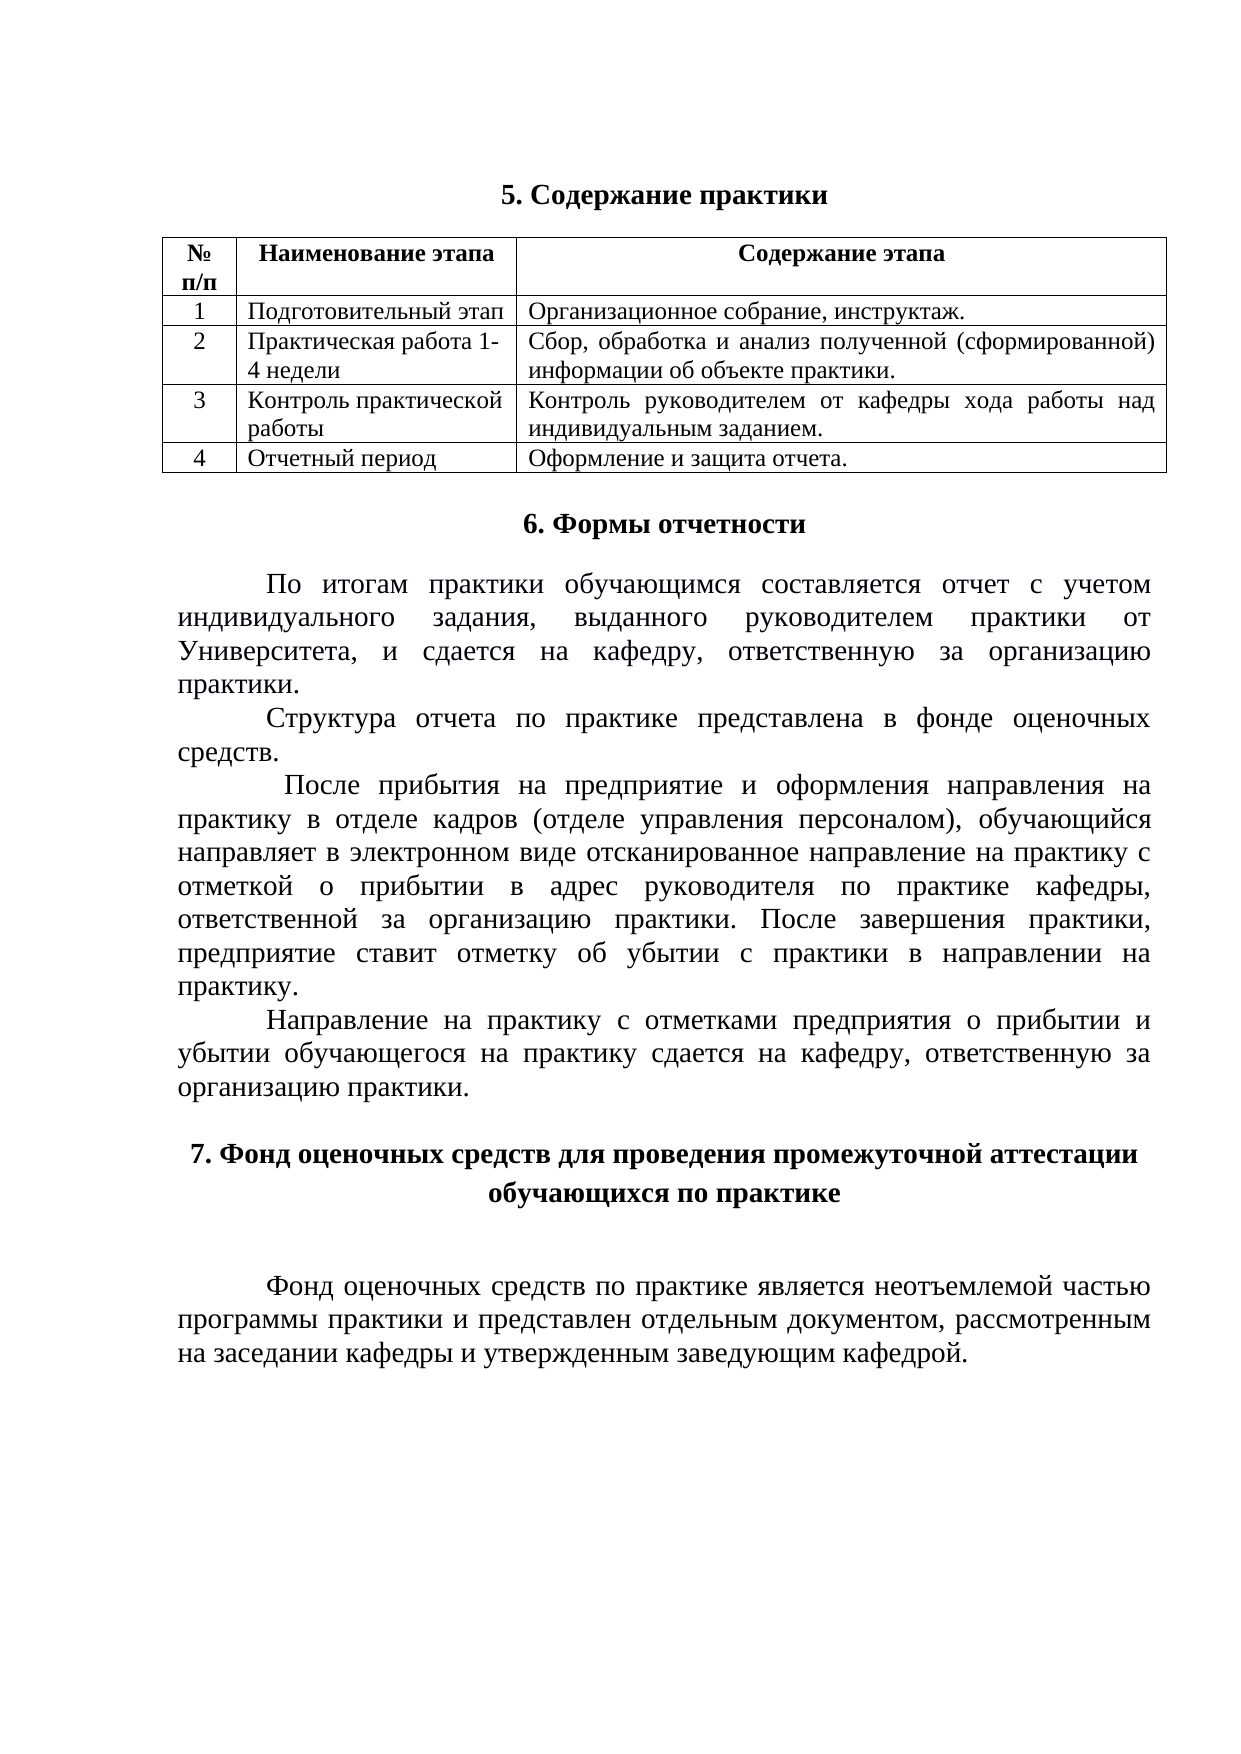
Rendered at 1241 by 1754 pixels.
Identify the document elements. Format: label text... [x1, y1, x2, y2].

text Направление на практику с отметками предприятия о прибытии и убытии обучающегося на практику сдается на кафедру, ответственную за организацию практики. [177, 1002, 1152, 1103]
table_header Наименование этапа [237, 238, 516, 295]
table_cell 4 [163, 443, 236, 472]
table_header Содержание этапа [517, 238, 1166, 295]
text 5. Содержание практики [177, 177, 1152, 211]
table_cell 1 [163, 296, 236, 325]
table_cell Оформление и защита отчета. [517, 443, 1166, 472]
table_cell Контроль руководителем от кафедры хода работы над индивидуальным заданием. [517, 385, 1166, 442]
table_cell 3 [163, 385, 236, 442]
text По итогам практики обучающимся составляется отчет с учетом индивидуального задания, выданного руководителем практики от Университета, и сдается на кафедру, ответственную за организацию практики. [177, 566, 1152, 700]
table_cell Сбор, обработка и анализ полученной (сформированной) информации об объекте практики. [517, 326, 1166, 384]
text 6. Формы отчетности [177, 507, 1152, 540]
table_cell Практическая работа 1-4 недели [237, 326, 516, 384]
text Структура отчета по практике представлена в фонде оценочных средств. [177, 700, 1152, 767]
table_cell 2 [163, 326, 236, 384]
text 7. Фонд оценочных средств для проведения промежуточной аттестации обучающихся по практике [177, 1136, 1152, 1208]
text Фонд оценочных средств по практике является неотъемлемой частью программы практики и представлен отдельным документом, рассмотренным на заседании кафедры и утвержденным заведующим кафедрой. [177, 1268, 1152, 1368]
table_cell Подготовительный этап [237, 296, 516, 325]
text После прибытия на предприятие и оформления направления на практику в отделе кадров (отделе управления персоналом), обучающийся направляет в электронном виде отсканированное направление на практику с отметкой о прибытии в адрес руководителя по практике кафедры, ответственной за организацию практики. После завершения практики, предприятие ставит отметку об убытии с практики в направлении на практику. [177, 767, 1152, 1002]
table_cell Организационное собрание, инструктаж. [517, 296, 1166, 325]
table_header № п/п [163, 238, 236, 295]
table_cell Контроль практической работы [237, 385, 516, 442]
table_cell Отчетный период [237, 443, 516, 472]
